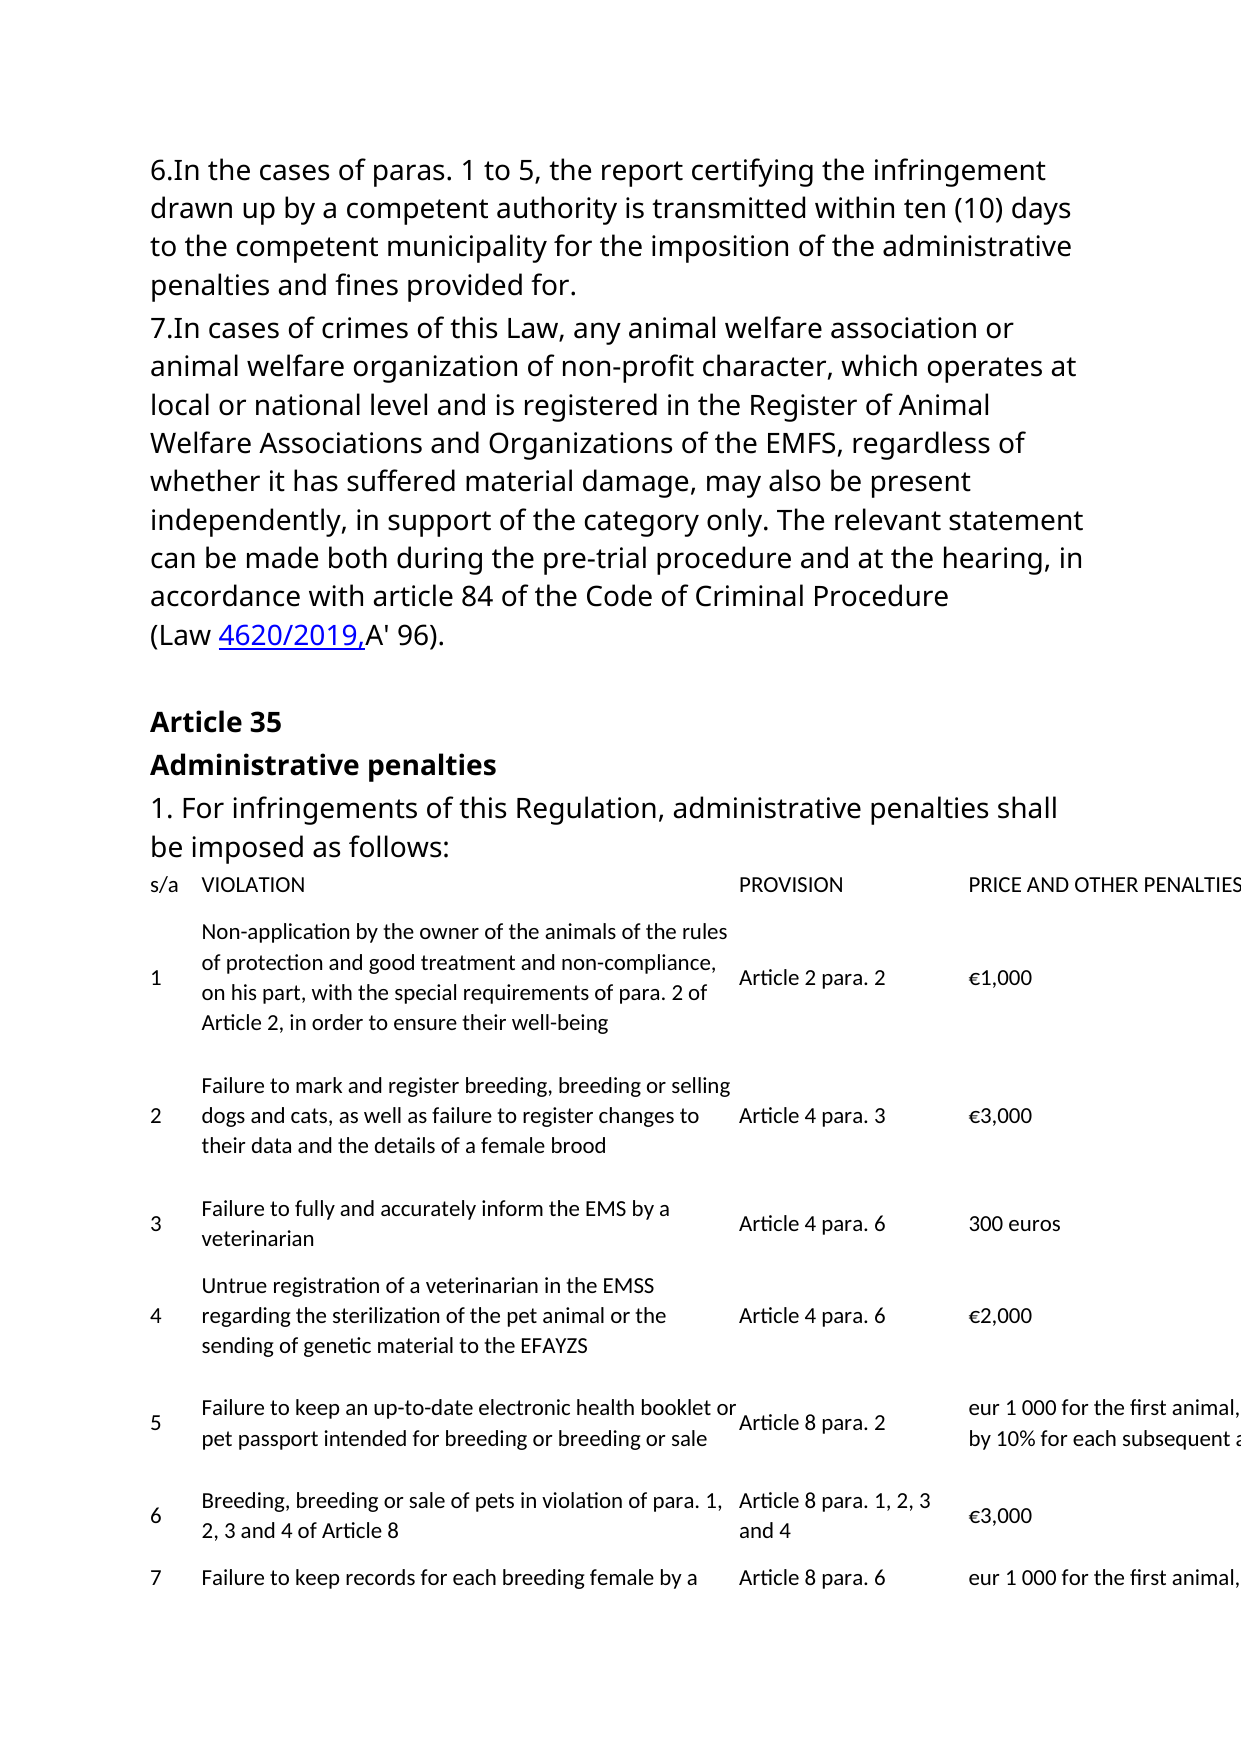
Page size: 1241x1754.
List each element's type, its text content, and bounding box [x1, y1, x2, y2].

table_cell €2,000 [968, 1271, 1240, 1378]
table_cell Untrue registration of a veterinarian in the EMSS regarding the sterilization of the pet animal or the sending of genetic material to the EFAYZS [201, 1271, 739, 1378]
table_cell 1 [150, 918, 201, 1055]
table_header PROVISION [739, 871, 968, 917]
table_header s/a [150, 871, 201, 917]
text Administrative penalties [150, 745, 1090, 784]
table_cell 300 euros [968, 1194, 1240, 1271]
table_cell €1,000 [968, 918, 1240, 1055]
table_header VIOLATION [201, 871, 739, 917]
table_cell 6 [150, 1486, 201, 1563]
table_cell Breeding, breeding or sale of pets in violation of para. 1, 2, 3 and 4 of Article 8 [201, 1486, 739, 1563]
table_cell Failure to mark and register breeding, breeding or selling dogs and cats, as well as failure to register changes to their data and the details of a female brood [201, 1055, 739, 1194]
table_cell 4 [150, 1271, 201, 1378]
table_cell €3,000 [968, 1486, 1240, 1563]
table_cell Article 2 para. 2 [739, 918, 968, 1055]
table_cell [968, 1563, 1240, 1604]
table_cell eur 1 000 for the first animal, increased by 10% for each subsequent animal [968, 1378, 1240, 1486]
table_cell Non-application by the owner of the animals of the rules of protection and good treatment and non-compliance, on his part, with the special requirements of para. 2 of Article 2, in order to ensure their well-being [201, 918, 739, 1055]
table_cell 2 [150, 1055, 201, 1194]
table_cell Article 8 para. 2 [739, 1378, 968, 1486]
table_cell 7 [150, 1563, 201, 1604]
table_cell Article 8 para. 6 [739, 1563, 968, 1604]
table_cell Article 4 para. 3 [739, 1055, 968, 1194]
text Article 35 [150, 702, 1090, 740]
text 1. For infringements of this Regulation, administrative penalties shall be imposed as follows: [150, 789, 1090, 866]
table_cell Article 4 para. 6 [739, 1271, 968, 1378]
text 6.In the cases of paras. 1 to 5, the report certifying the infringement drawn up by a competent authority is transmitted within ten (10) days to the competent municipality for the imposition of the administrative penalties and fines provided for. [150, 150, 1090, 303]
table_cell €3,000 [968, 1055, 1240, 1194]
table_cell Article 8 para. 1, 2, 3 and 4 [739, 1486, 968, 1563]
table_cell Failure to keep an up-to-date electronic health booklet or pet passport intended for breeding or breeding or sale [201, 1378, 739, 1486]
table_header PRICE AND OTHER PENALTIES [968, 871, 1240, 917]
table_cell 5 [150, 1378, 201, 1486]
table_cell Article 4 para. 6 [739, 1194, 968, 1271]
text 7.In cases of crimes of this Law, any animal welfare association or animal welfare organization of non-profit character, which operates at local or national level and is registered in the Register of Animal Welfare Associations and Organizations of the EMFS, regardless of whether it has suffered material damage, may also be present independently, in support of the category only. The relevant statement can be made both during the pre-trial procedure and at the hearing, in accordance with article 84 of the Code of Criminal Procedure (Law 4620/2019,A' 96). [150, 308, 1090, 653]
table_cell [201, 1563, 739, 1604]
table_cell 3 [150, 1194, 201, 1271]
table_cell Failure to fully and accurately inform the EMS by a veterinarian [201, 1194, 739, 1271]
